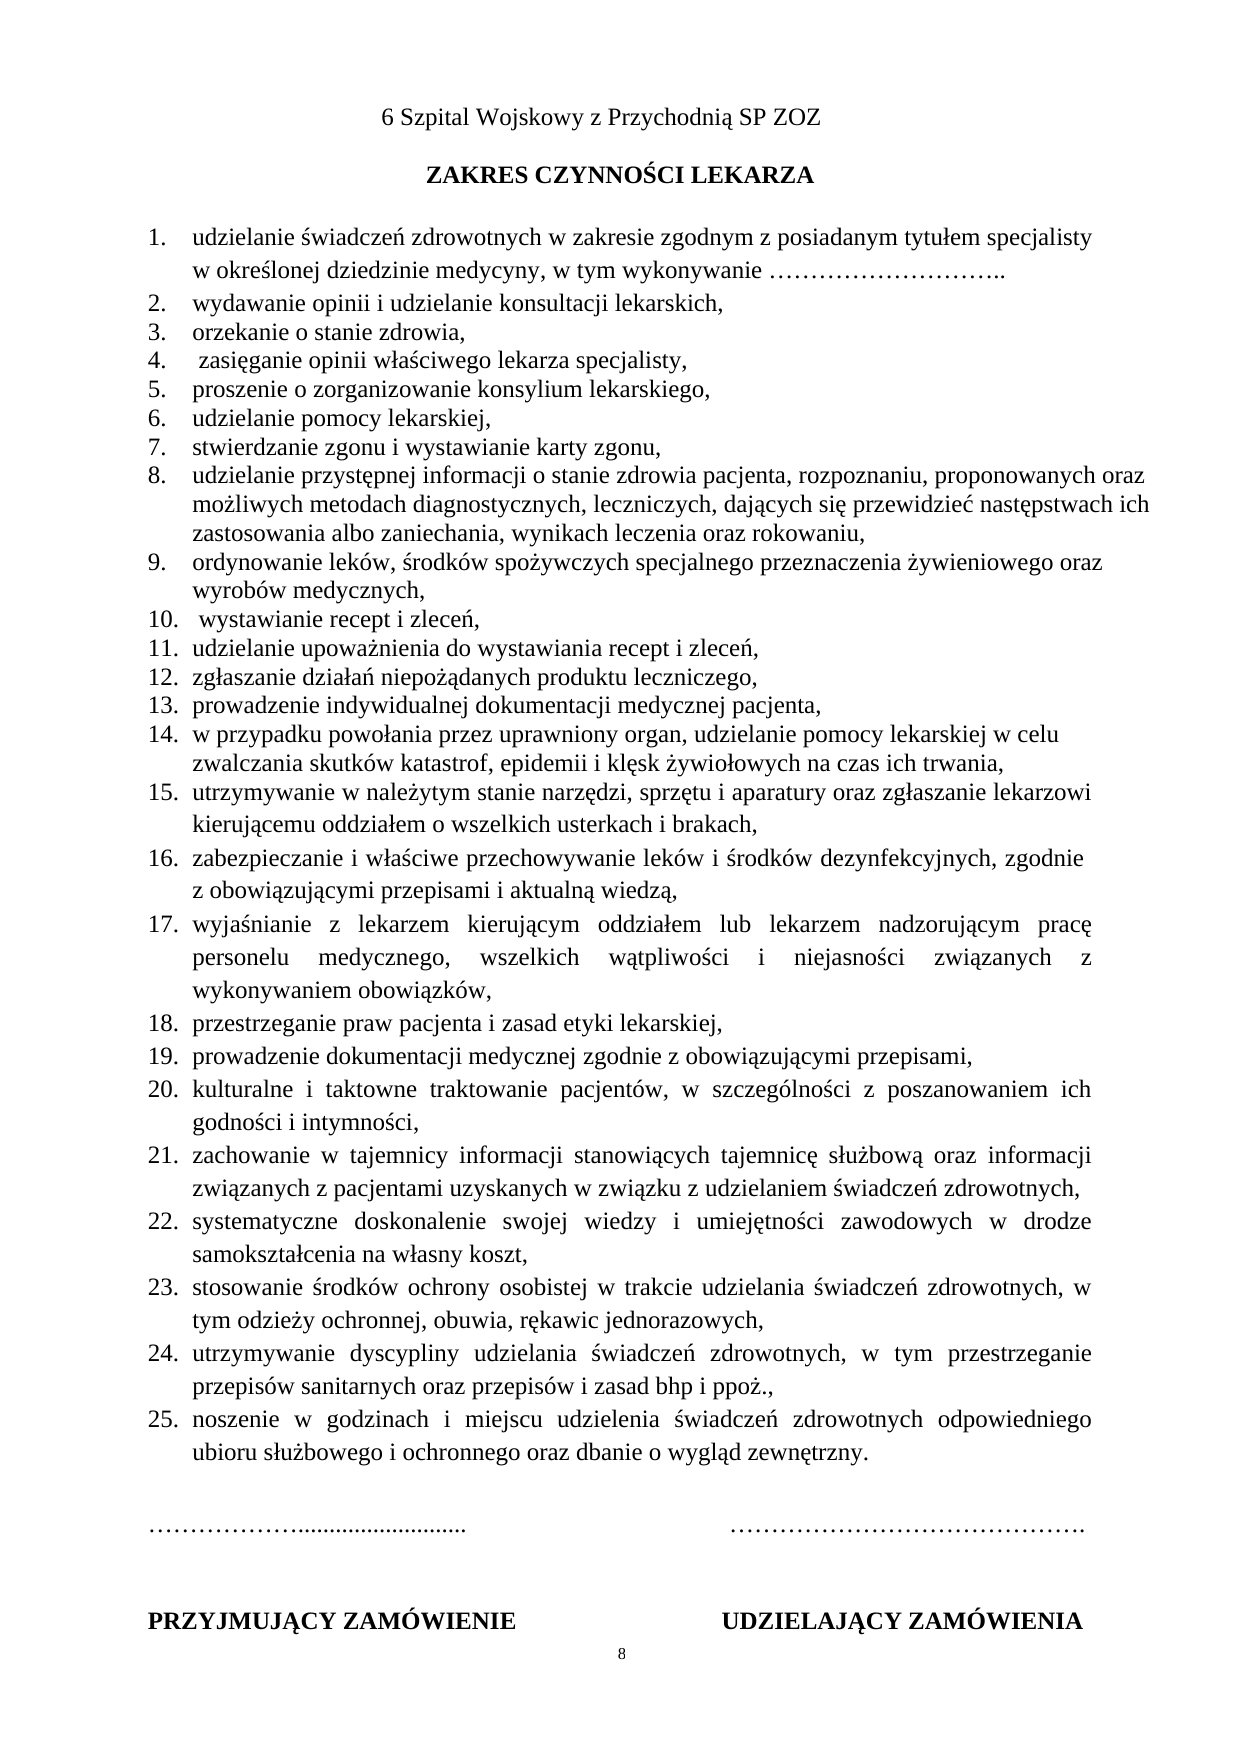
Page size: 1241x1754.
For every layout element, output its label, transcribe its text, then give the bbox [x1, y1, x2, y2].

list stosowanie środków ochrony osobistej w trakcie udzielania świadczeń zdrowotnych, w tym odzieży ochronnej, obuwia, rękawic jednorazowych, [148, 1272, 1092, 1334]
list w przypadku powołania przez uprawniony organ, udzielanie pomocy lekarskiej w celu zwalczania skutków katastrof, epidemii i klęsk żywiołowych na czas ich trwania, [148, 719, 1152, 777]
list prowadzenie dokumentacji medycznej zgodnie z obowiązującymi przepisami, [148, 1041, 1092, 1069]
list zgłaszanie działań niepożądanych produktu leczniczego, [148, 662, 1152, 690]
list zachowanie w tajemnicy informacji stanowiących tajemnicę służbową oraz informacji związanych z pacjentami uzyskanych w związku z udzielaniem świadczeń zdrowotnych, [148, 1140, 1092, 1202]
list udzielanie świadczeń zdrowotnych w zakresie zgodnym z posiadanym tytułem specjalisty w określonej dziedzinie medycyny, w tym wykonywanie ……………………….. [148, 222, 1092, 283]
list ordynowanie leków, środków spożywczych specjalnego przeznaczenia żywieniowego oraz wyrobów medycznych, [148, 547, 1152, 604]
text PRZYJMUJĄCY ZAMÓWIENIE UDZIELAJĄCY ZAMÓWIENIA [148, 1606, 1092, 1634]
list zabezpieczanie i właściwe przechowywanie leków i środków dezynfekcyjnych, zgodnie z obowiązującymi przepisami i aktualną wiedzą, [148, 843, 1092, 904]
list proszenie o zorganizowanie konsylium lekarskiego, [148, 374, 1152, 403]
list udzielanie przystępnej informacji o stanie zdrowia pacjenta, rozpoznaniu, proponowanych oraz możliwych metodach diagnostycznych, leczniczych, dających się przewidzieć następstwach ich zastosowania albo zaniechania, wynikach leczenia oraz rokowaniu, [148, 460, 1152, 547]
list wyjaśnianie z lekarzem kierującym oddziałem lub lekarzem nadzorującym pracę personelu medycznego, wszelkich wątpliwości i niejasności związanych z wykonywaniem obowiązków, [148, 909, 1092, 1003]
text ………………........................... ……………………………………. [148, 1509, 1092, 1581]
list orzekanie o stanie zdrowia, [148, 317, 1152, 345]
list wystawianie recept i zleceń, [148, 604, 1152, 633]
list stwierdzanie zgonu i wystawianie karty zgonu, [148, 432, 1152, 460]
list systematyczne doskonalenie swojej wiedzy i umiejętności zawodowych w drodze samokształcenia na własny koszt, [148, 1206, 1092, 1268]
list zasięganie opinii właściwego lekarza specjalisty, [148, 345, 1152, 374]
list kulturalne i taktowne traktowanie pacjentów, w szczególności z poszanowaniem ich godności i intymności, [148, 1074, 1092, 1136]
list utrzymywanie w należytym stanie narzędzi, sprzętu i aparatury oraz zgłaszanie lekarzowi kierującemu oddziałem o wszelkich usterkach i brakach, [148, 777, 1092, 838]
list wydawanie opinii i udzielanie konsultacji lekarskich, [148, 288, 1152, 317]
list udzielanie upoważnienia do wystawiania recept i zleceń, [148, 633, 1152, 662]
list przestrzeganie praw pacjenta i zasad etyki lekarskiej, [148, 1008, 1092, 1036]
list udzielanie pomocy lekarskiej, [148, 403, 1152, 432]
list prowadzenie indywidualnej dokumentacji medycznej pacjenta, [148, 690, 1152, 719]
list utrzymywanie dyscypliny udzielania świadczeń zdrowotnych, w tym przestrzeganie przepisów sanitarnych oraz przepisów i zasad bhp i ppoż., [148, 1338, 1092, 1400]
text ZAKRES CZYNNOŚCI LEKARZA [148, 160, 1092, 189]
list noszenie w godzinach i miejscu udzielenia świadczeń zdrowotnych odpowiedniego ubioru służbowego i ochronnego oraz dbanie o wygląd zewnętrzny. [148, 1404, 1092, 1466]
